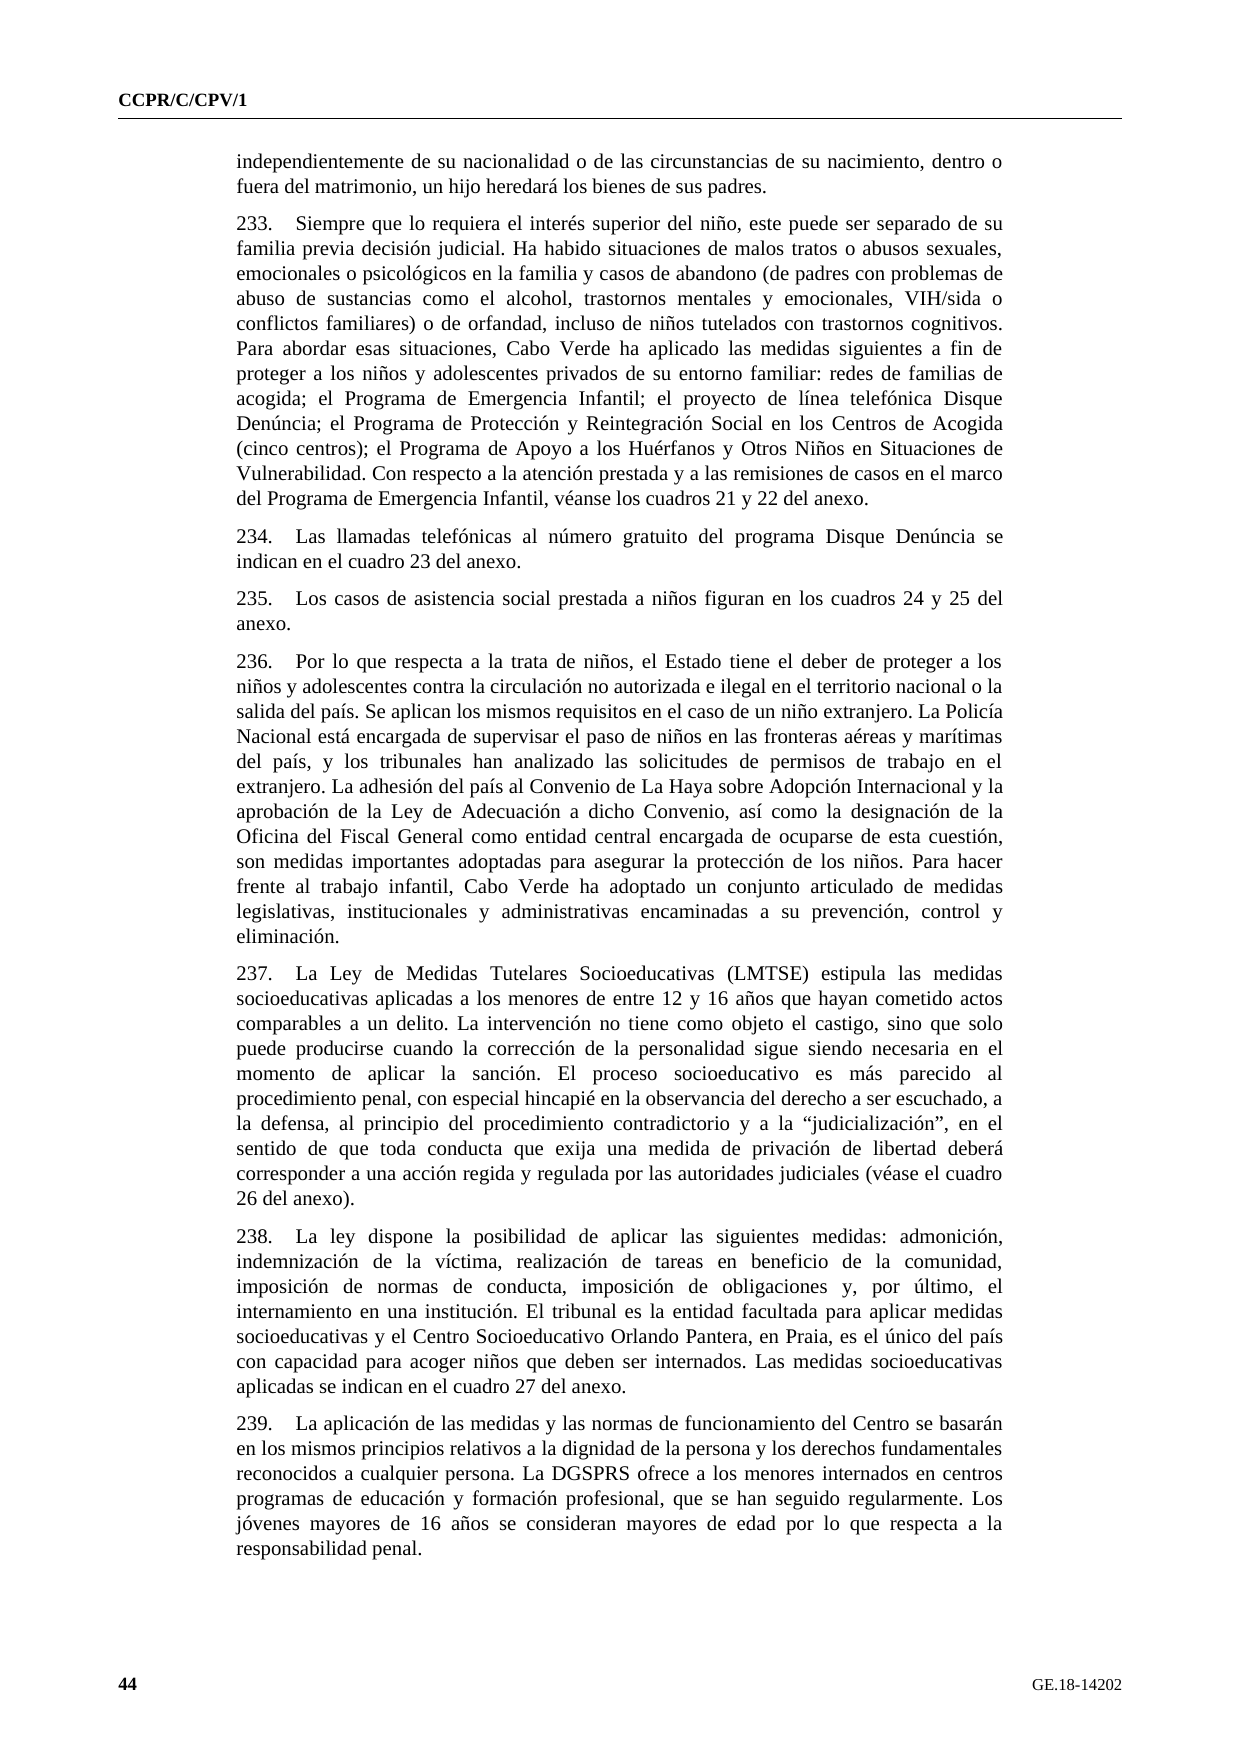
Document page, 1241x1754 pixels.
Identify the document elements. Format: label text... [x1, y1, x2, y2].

text 236. Por lo que respecta a la trata de niños, el Estado tiene el deber de proteger a los niños y adolescentes contra la circulación no autorizada e ilegal en el territorio nacional o la salida del país. Se aplican los mismos requisitos en el caso de un niño extranjero. La Policía Nacional está encargada de supervisar el paso de niños en las fronteras aéreas y marítimas del país, y los tribunales han analizado las solicitudes de permisos de trabajo en el extranjero. La adhesión del país al Convenio de La Haya sobre Adopción Internacional y la aprobación de la Ley de Adecuación a dicho Convenio, así como la designación de la Oficina del Fiscal General como entidad central encargada de ocuparse de esta cuestión, son medidas importantes adoptadas para asegurar la protección de los niños. Para hacer frente al trabajo infantil, Cabo Verde ha adoptado un conjunto articulado de medidas legislativas, institucionales y administrativas encaminadas a su prevención, control y eliminación. [236, 648, 1004, 948]
text 234. Las llamadas telefónicas al número gratuito del programa Disque Denúncia se indican en el cuadro 23 del anexo. [236, 523, 1004, 573]
text 237. La Ley de Medidas Tutelares Socioeducativas (LMTSE) estipula las medidas socioeducativas aplicadas a los menores de entre 12 y 16 años que hayan cometido actos comparables a un delito. La intervención no tiene como objeto el castigo, sino que solo puede producirse cuando la corrección de la personalidad sigue siendo necesaria en el momento de aplicar la sanción. El proceso socioeducativo es más parecido al procedimiento penal, con especial hincapié en la observancia del derecho a ser escuchado, a la defensa, al principio del procedimiento contradictorio y a la “judicialización”, en el sentido de que toda conducta que exija una medida de privación de libertad deberá corresponder a una acción regida y regulada por las autoridades judiciales (véase el cuadro 26 del anexo). [236, 960, 1004, 1210]
text 235. Los casos de asistencia social prestada a niños figuran en los cuadros 24 y 25 del anexo. [236, 585, 1004, 635]
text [236, 148, 1004, 198]
text 238. La ley dispone la posibilidad de aplicar las siguientes medidas: admonición, indemnización de la víctima, realización de tareas en beneficio de la comunidad, imposición de normas de conducta, imposición de obligaciones y, por último, el internamiento en una institución. El tribunal es la entidad facultada para aplicar medidas socioeducativas y el Centro Socioeducativo Orlando Pantera, en Praia, es el único del país con capacidad para acoger niños que deben ser internados. Las medidas socioeducativas aplicadas se indican en el cuadro 27 del anexo. [236, 1223, 1004, 1398]
text 233. Siempre que lo requiera el interés superior del niño, este puede ser separado de su familia previa decisión judicial. Ha habido situaciones de malos tratos o abusos sexuales, emocionales o psicológicos en la familia y casos de abandono (de padres con problemas de abuso de sustancias como el alcohol, trastornos mentales y emocionales, VIH/sida o conflictos familiares) o de orfandad, incluso de niños tutelados con trastornos cognitivos. Para abordar esas situaciones, Cabo Verde ha aplicado las medidas siguientes a fin de proteger a los niños y adolescentes privados de su entorno familiar: redes de familias de acogida; el Programa de Emergencia Infantil; el proyecto de línea telefónica Disque Denúncia; el Programa de Protección y Reintegración Social en los Centros de Acogida (cinco centros); el Programa de Apoyo a los Huérfanos y Otros Niños en Situaciones de Vulnerabilidad. Con respecto a la atención prestada y a las remisiones de casos en el marco del Programa de Emergencia Infantil, véanse los cuadros 21 y 22 del anexo. [236, 210, 1004, 510]
text 239. La aplicación de las medidas y las normas de funcionamiento del Centro se basarán en los mismos principios relativos a la dignidad de la persona y los derechos fundamentales reconocidos a cualquier persona. La DGSPRS ofrece a los menores internados en centros programas de educación y formación profesional, que se han seguido regularmente. Los jóvenes mayores de 16 años se consideran mayores de edad por lo que respecta a la responsabilidad penal. [236, 1410, 1004, 1560]
